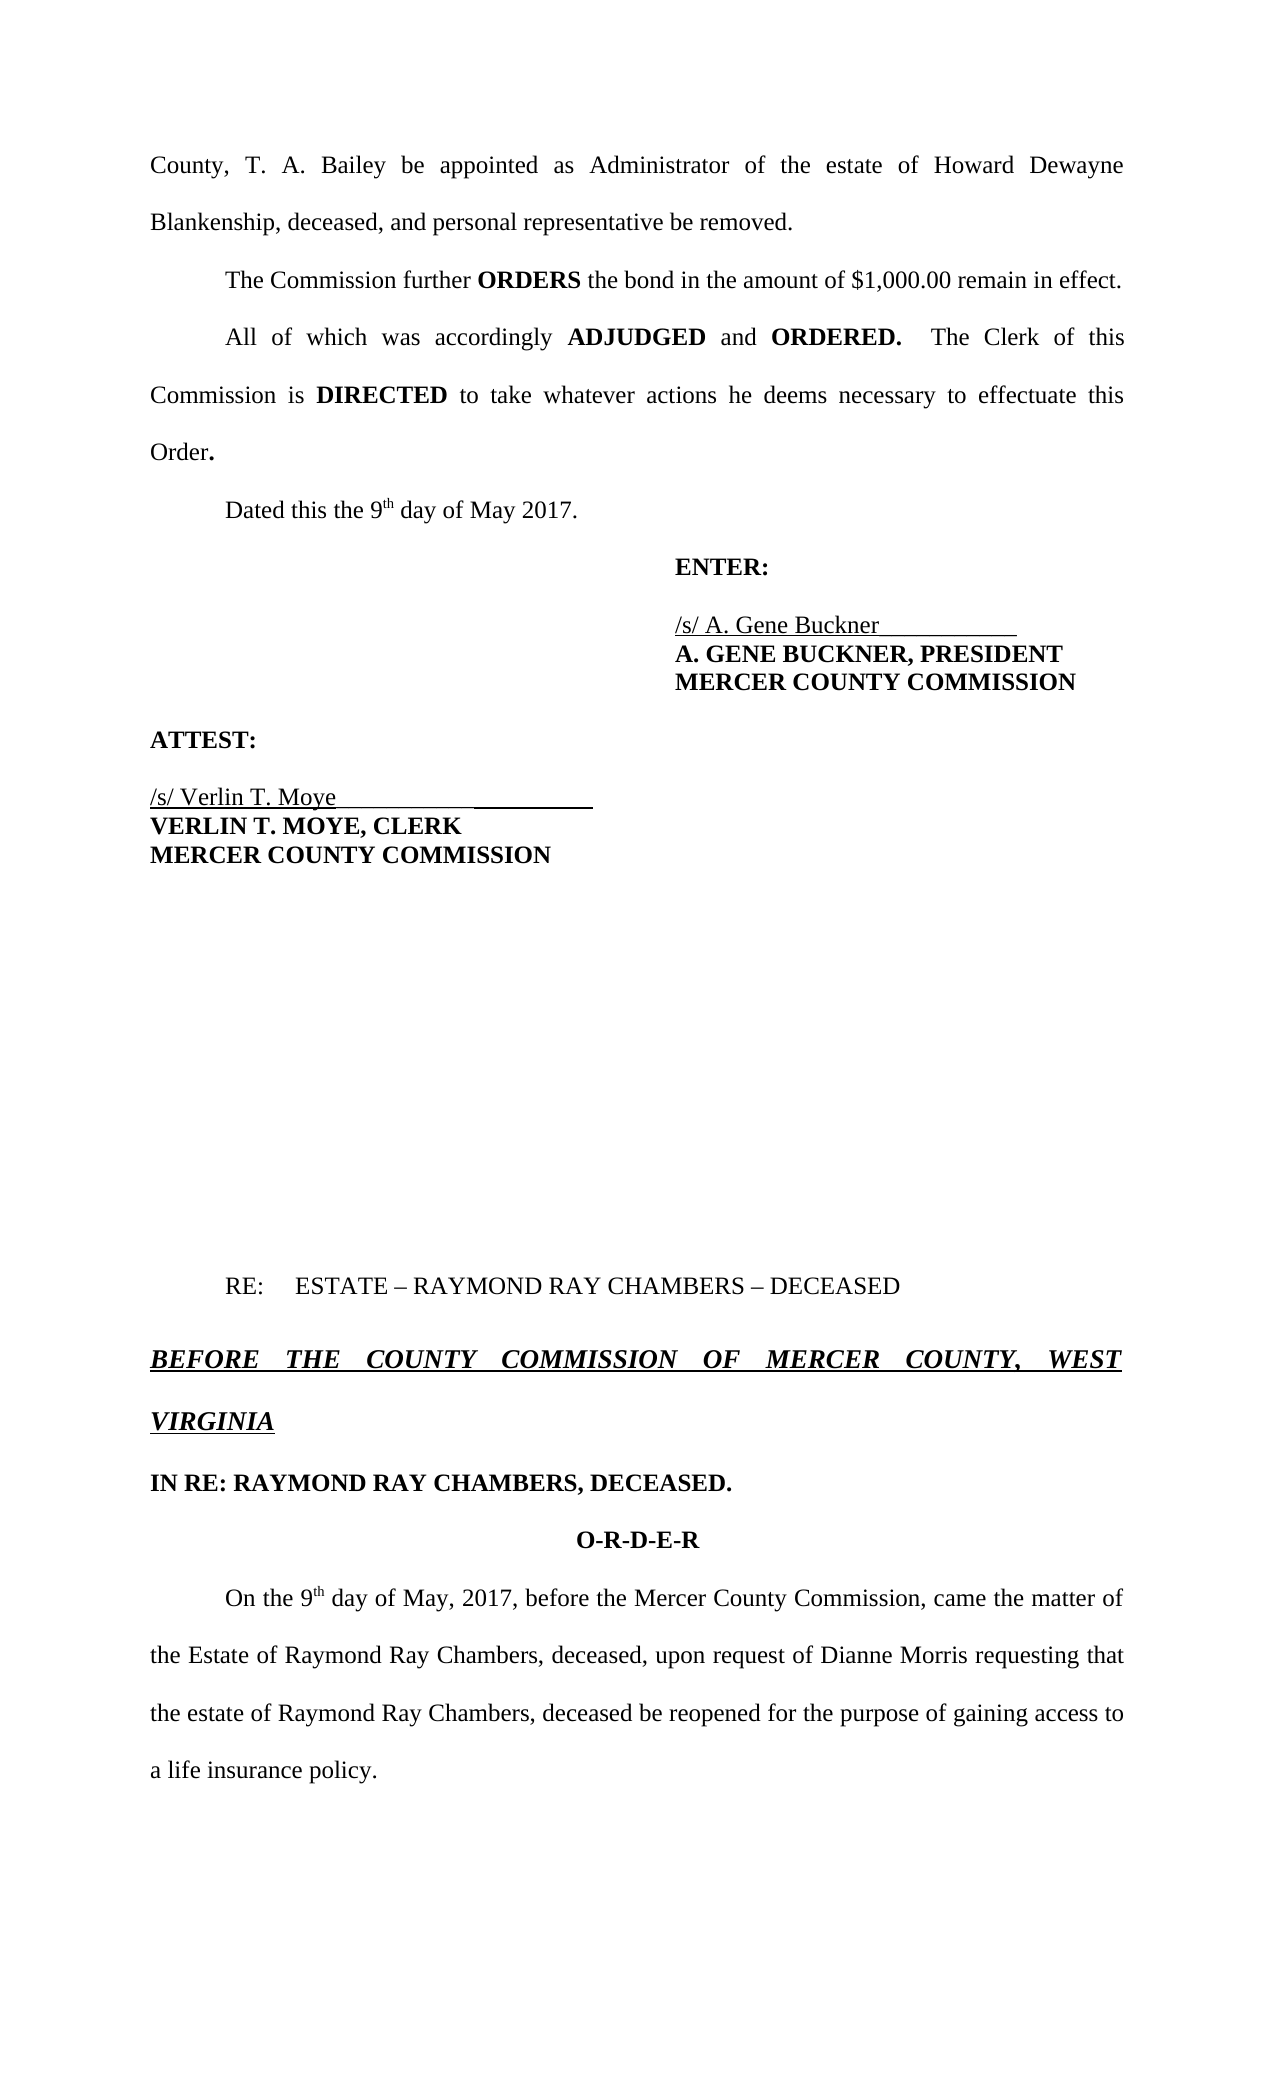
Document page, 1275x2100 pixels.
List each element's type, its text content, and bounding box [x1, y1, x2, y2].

text RE: ESTATE – RAYMOND RAY CHAMBERS – DECEASED [150, 1271, 1125, 1300]
text The Commission further ORDERS the bond in the amount of $1,000.00 remain in effect. [150, 265, 1125, 294]
text O-R-D-E-R [150, 1525, 1125, 1554]
text /s/ A. Gene Buckner___________ [150, 610, 1125, 639]
text ENTER: [150, 552, 1125, 581]
text /s/ Verlin T. Moye___________ [150, 782, 1125, 811]
text On the 9th day of May, 2017, before the Mercer County Commission, came the matter of the Estate of Raymond Ray Chambers, deceased, upon request of Dianne Morris requesting that the estate of Raymond Ray Chambers, deceased be reopened for the purpose of gaining access to a life insurance policy. [150, 1583, 1125, 1784]
text A. GENE BUCKNER, PRESIDENT [150, 639, 1125, 667]
text Dated this the 9th day of May 2017. [150, 495, 1125, 524]
text All of which was accordingly ADJUDGED and ORDERED. The Clerk of this Commission is DIRECTED to take whatever actions he deems necessary to effectuate this Order. [150, 322, 1125, 466]
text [150, 150, 1125, 236]
subtitle VERLIN T. MOYE, CLERK [150, 811, 1125, 840]
text MERCER COUNTY COMMISSION [150, 667, 1125, 696]
subtitle MERCER COUNTY COMMISSION [150, 840, 1125, 869]
text IN RE: RAYMOND RAY CHAMBERS, DECEASED. [150, 1468, 1125, 1496]
text ATTEST: [150, 725, 1125, 754]
text BEFORE THE COUNTY COMMISSION OF MERCER COUNTY, WEST VIRGINIA [150, 1343, 1125, 1437]
